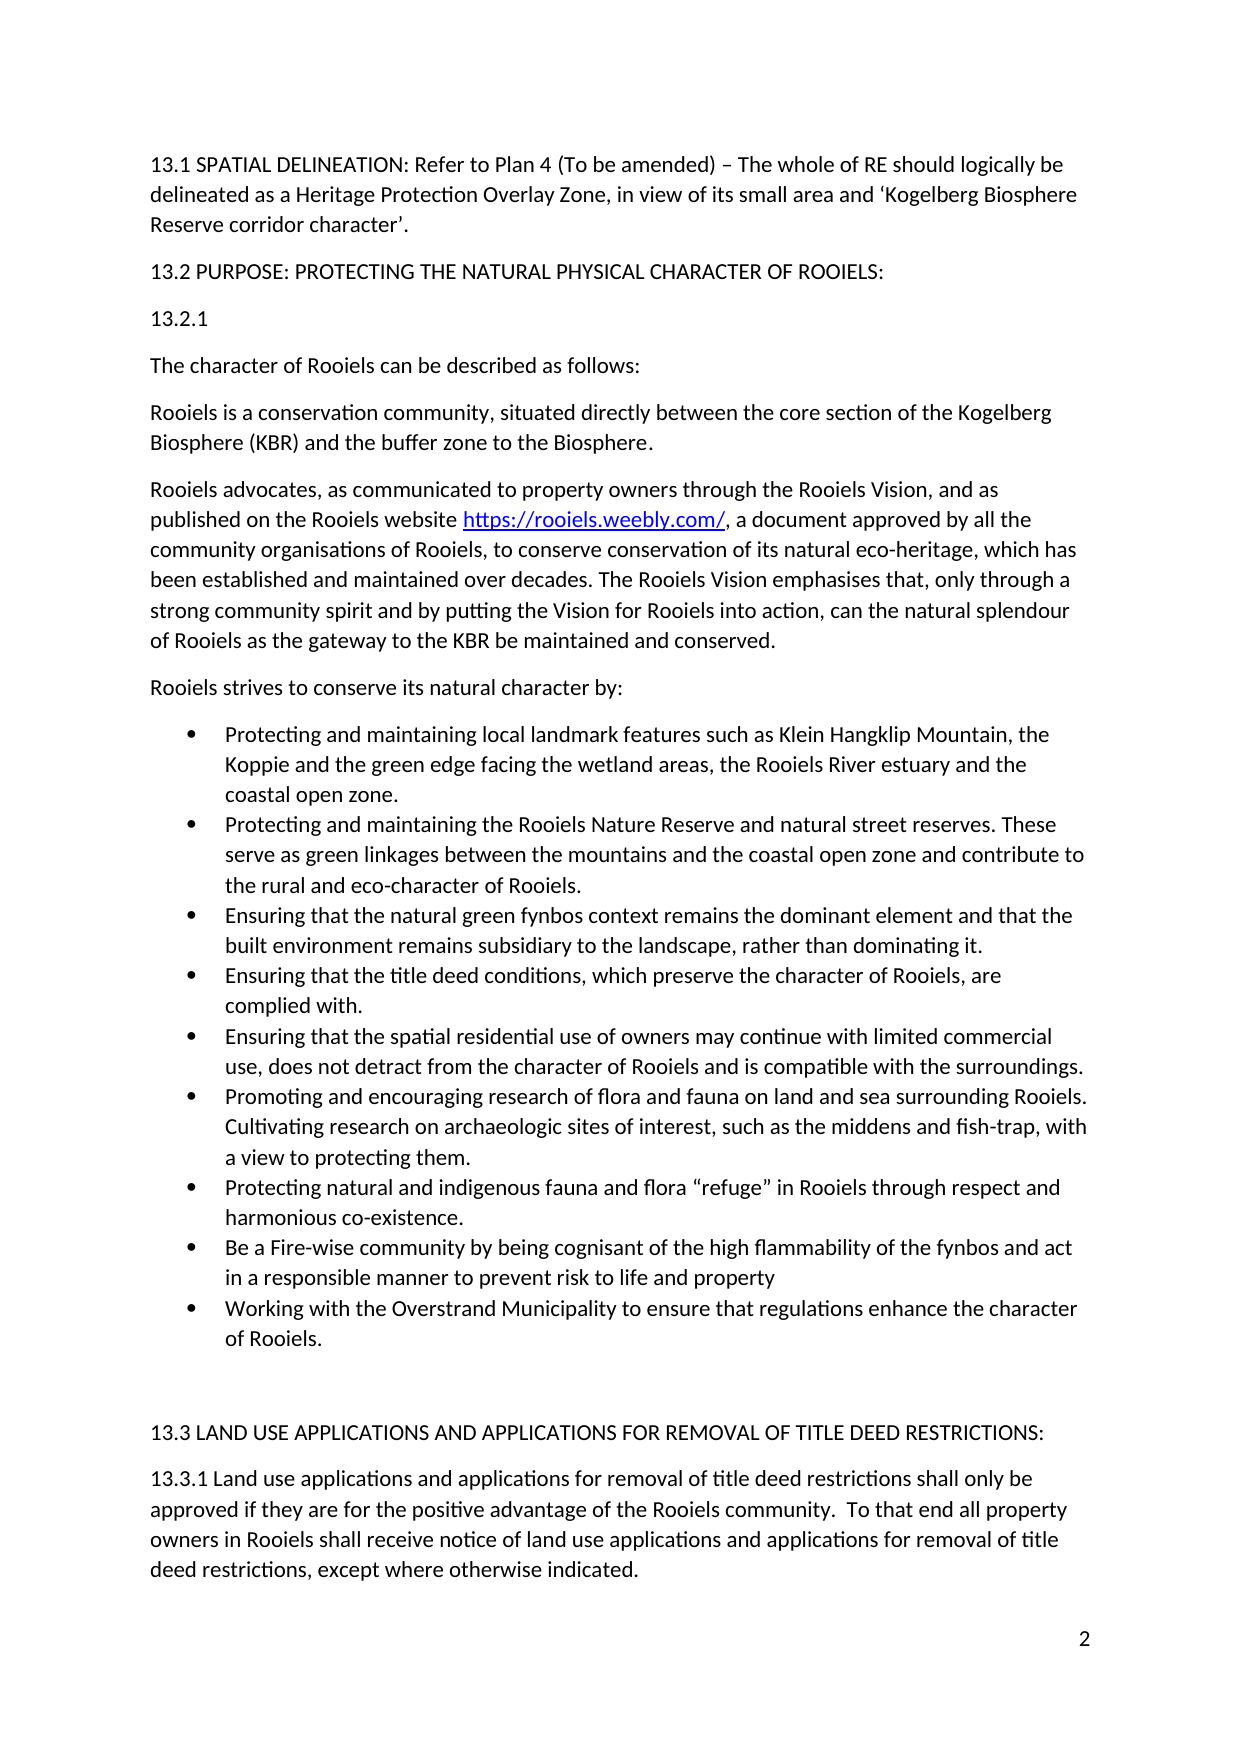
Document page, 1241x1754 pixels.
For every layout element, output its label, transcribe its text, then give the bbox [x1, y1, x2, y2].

text Rooiels advocates, as communicated to property owners through the Rooiels Vision, and as published on the Rooiels website https://rooiels.weebly.com/, a document approved by all the community organisations of Rooiels, to conserve conservation of its natural eco-heritage, which has been established and maintained over decades. The Rooiels Vision emphasises that, only through a strong community spirit and by putting the Vision for Rooiels into action, can the natural splendour of Rooiels as the gateway to the KBR be maintained and conserved. [150, 475, 1090, 654]
list Ensuring that the title deed conditions, which preserve the character of Rooiels, are complied with. [187, 961, 1090, 1020]
list Be a Fire-wise community by being cognisant of the high flammability of the fynbos and act in a responsible manner to prevent risk to life and property [187, 1233, 1090, 1292]
list Ensuring that the spatial residential use of owners may continue with limited commercial use, does not detract from the character of Rooiels and is compatible with the surroundings. [187, 1022, 1090, 1080]
text Rooiels is a conservation community, situated directly between the core section of the Kogelberg Biosphere (KBR) and the buffer zone to the Biosphere. [150, 398, 1090, 456]
list Protecting and maintaining local landmark features such as Klein Hangklip Mountain, the Koppie and the green edge facing the wetland areas, the Rooiels River estuary and the coastal open zone. [187, 720, 1090, 808]
list Ensuring that the natural green fynbos context remains the dominant element and that the built environment remains subsidiary to the landscape, rather than dominating it. [187, 901, 1090, 959]
text 13.3.1 Land use applications and applications for removal of title deed restrictions shall only be approved if they are for the positive advantage of the Rooiels community. To that end all property owners in Rooiels shall receive notice of land use applications and applications for removal of title deed restrictions, except where otherwise indicated. [150, 1464, 1090, 1583]
text The character of Rooiels can be described as follows: [150, 351, 1090, 379]
list Protecting and maintaining the Rooiels Nature Reserve and natural street reserves. These serve as green linkages between the mountains and the coastal open zone and contribute to the rural and eco-character of Rooiels. [187, 810, 1090, 899]
list Working with the Overstrand Municipality to ensure that regulations enhance the character of Rooiels. [187, 1294, 1090, 1352]
text 13.1 SPATIAL DELINEATION: Refer to Plan 4 (To be amended) – The whole of RE should logically be delineated as a Heritage Protection Overlay Zone, in view of its small area and ‘Kogelberg Biosphere Reserve corridor character’. [150, 150, 1090, 238]
text 13.2.1 [150, 304, 1090, 332]
list Promoting and encouraging research of flora and fauna on land and sea surrounding Rooiels. Cultivating research on archaeologic sites of interest, such as the middens and fish-trap, with a view to protecting them. [187, 1082, 1090, 1171]
text 13.2 PURPOSE: PROTECTING THE NATURAL PHYSICAL CHARACTER OF ROOIELS: [150, 257, 1090, 285]
text Rooiels strives to conserve its natural character by: [150, 673, 1090, 701]
list Protecting natural and indigenous fauna and flora “refuge” in Rooiels through respect and harmonious co-existence. [187, 1173, 1090, 1231]
text 13.3 LAND USE APPLICATIONS AND APPLICATIONS FOR REMOVAL OF TITLE DEED RESTRICTIONS: [150, 1418, 1090, 1446]
